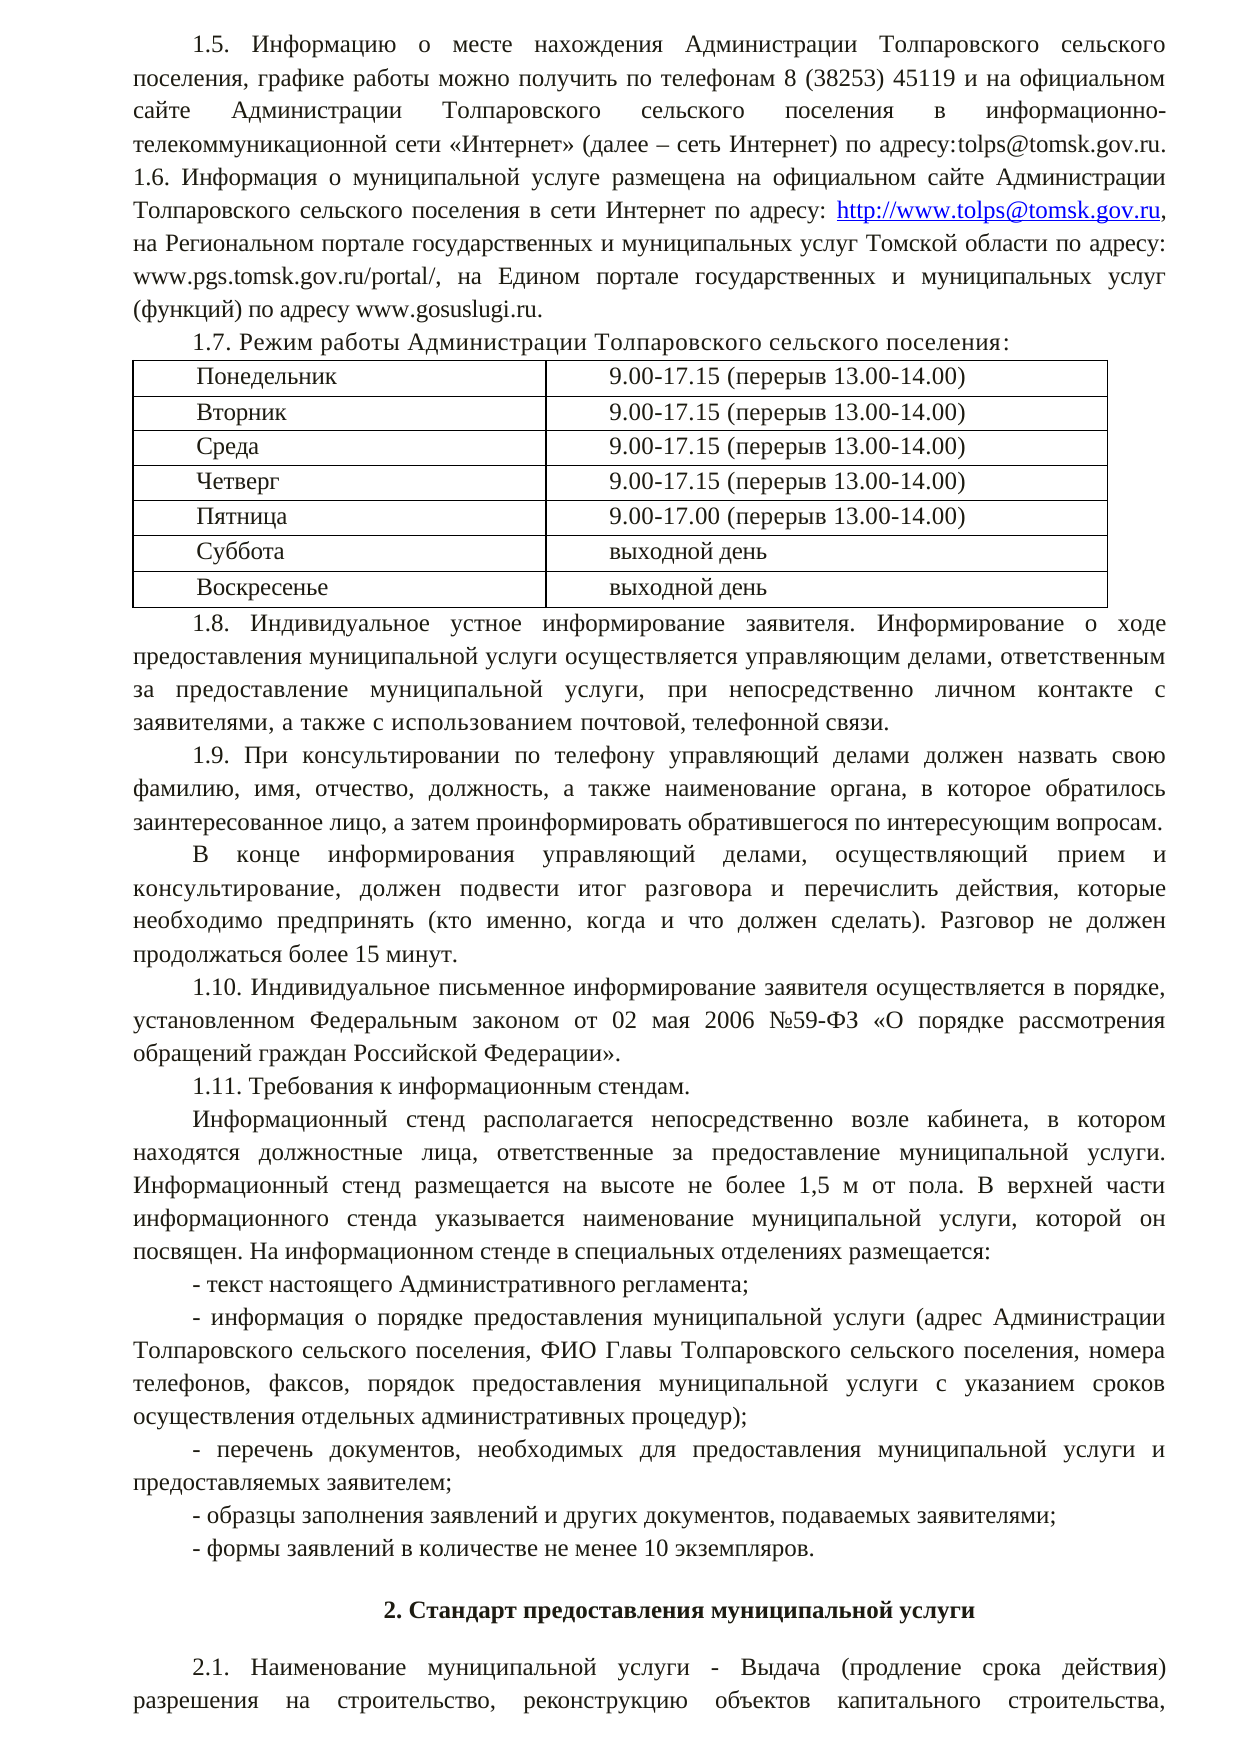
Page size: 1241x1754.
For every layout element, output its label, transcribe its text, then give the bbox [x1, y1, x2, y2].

table_cell Суббота [134, 536, 545, 571]
table_cell Пятница [134, 501, 545, 535]
table_cell 9.00-17.15 (перерыв 13.00-14.00) [547, 431, 1107, 465]
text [133, 1652, 1167, 1714]
table_cell Среда [134, 431, 545, 465]
text 1.5. Информацию о месте нахождения Администрации Толпаровского сельского поселения, графике работы можно получить по телефонам 8 (38253) 45119 и на официальном сайте Администрации Толпаровского сельского поселения в информационно-телекоммуникационной сети «Интернет» (далее – сеть Интернет) по адресу:tolps@tomsk.gov.ru. 1.6. Информация о муниципальной услуге размещена на официальном сайте Администрации Толпаровского сельского поселения в сети Интернет по адресу: http://www.tolps@tomsk.gov.ru, на Региональном портале государственных и муниципальных услуг Томской области по адресу: www.pgs.tomsk.gov.ru/portal/, на Едином портале государственных и муниципальных услуг (функций) по адресу www.gosuslugi.ru. [133, 29, 1167, 322]
text - текст настоящего Административного регламента; [133, 1269, 1167, 1298]
text - формы заявлений в количестве не менее 10 экземпляров. [133, 1533, 1167, 1562]
table_cell 9.00-17.15 (перерыв 13.00-14.00) [547, 397, 1107, 430]
text 2. Стандарт предоставления муниципальной услуги [133, 1595, 1167, 1623]
table_cell Воскресенье [134, 572, 545, 607]
table_cell Вторник [134, 397, 545, 430]
text 1.10. Индивидуальное письменное информирование заявителя осуществляется в порядке, установленном Федеральным законом от 02 мая 2006 №59-ФЗ «О порядке рассмотрения обращений граждан Российской Федерации». [133, 972, 1167, 1066]
table_cell Четверг [134, 466, 545, 500]
text 1.9. При консультировании по телефону управляющий делами должен назвать свою фамилию, имя, отчество, должность, а также наименование органа, в которое обратилось заинтересованное лицо, а затем проинформировать обратившегося по интересующим вопросам. [133, 741, 1167, 835]
text Информационный стенд располагается непосредственно возле кабинета, в котором находятся должностные лица, ответственные за предоставление муниципальной услуги. Информационный стенд размещается на высоте не более 1,5 м от пола. В верхней части информационного стенда указывается наименование муниципальной услуги, которой он посвящен. На информационном стенде в специальных отделениях размещается: [133, 1104, 1167, 1264]
text В конце информирования управляющий делами, осуществляющий прием и консультирование, должен подвести итог разговора и перечислить действия, которые необходимо предпринять (кто именно, когда и что должен сделать). Разговор не должен продолжаться более 15 минут. [133, 839, 1167, 967]
text 1.8. Индивидуальное устное информирование заявителя. Информирование о ходе предоставления муниципальной услуги осуществляется управляющим делами, ответственным за предоставление муниципальной услуги, при непосредственно личном контакте с заявителями, а также с использованием почтовой, телефонной связи. [133, 608, 1167, 736]
table_cell 9.00-17.00 (перерыв 13.00-14.00) [547, 501, 1107, 535]
text - перечень документов, необходимых для предоставления муниципальной услуги и предоставляемых заявителем; [133, 1434, 1167, 1496]
table_header Понедельник [134, 361, 545, 396]
table_cell выходной день [547, 572, 1107, 607]
text 1.11. Требования к информационным стендам. [133, 1071, 1167, 1099]
table_cell 9.00-17.15 (перерыв 13.00-14.00) [547, 466, 1107, 500]
text 1.7. Режим работы Администрации Толпаровского сельского поселения: [133, 327, 1167, 356]
table_header 9.00-17.15 (перерыв 13.00-14.00) [547, 361, 1107, 396]
text - информация о порядке предоставления муниципальной услуги (адрес Администрации Толпаровского сельского поселения, ФИО Главы Толпаровского сельского поселения, номера телефонов, факсов, порядок предоставления муниципальной услуги с указанием сроков осуществления отдельных административных процедур); [133, 1302, 1167, 1430]
table_cell выходной день [547, 536, 1107, 571]
text - образцы заполнения заявлений и других документов, подаваемых заявителями; [133, 1500, 1167, 1529]
